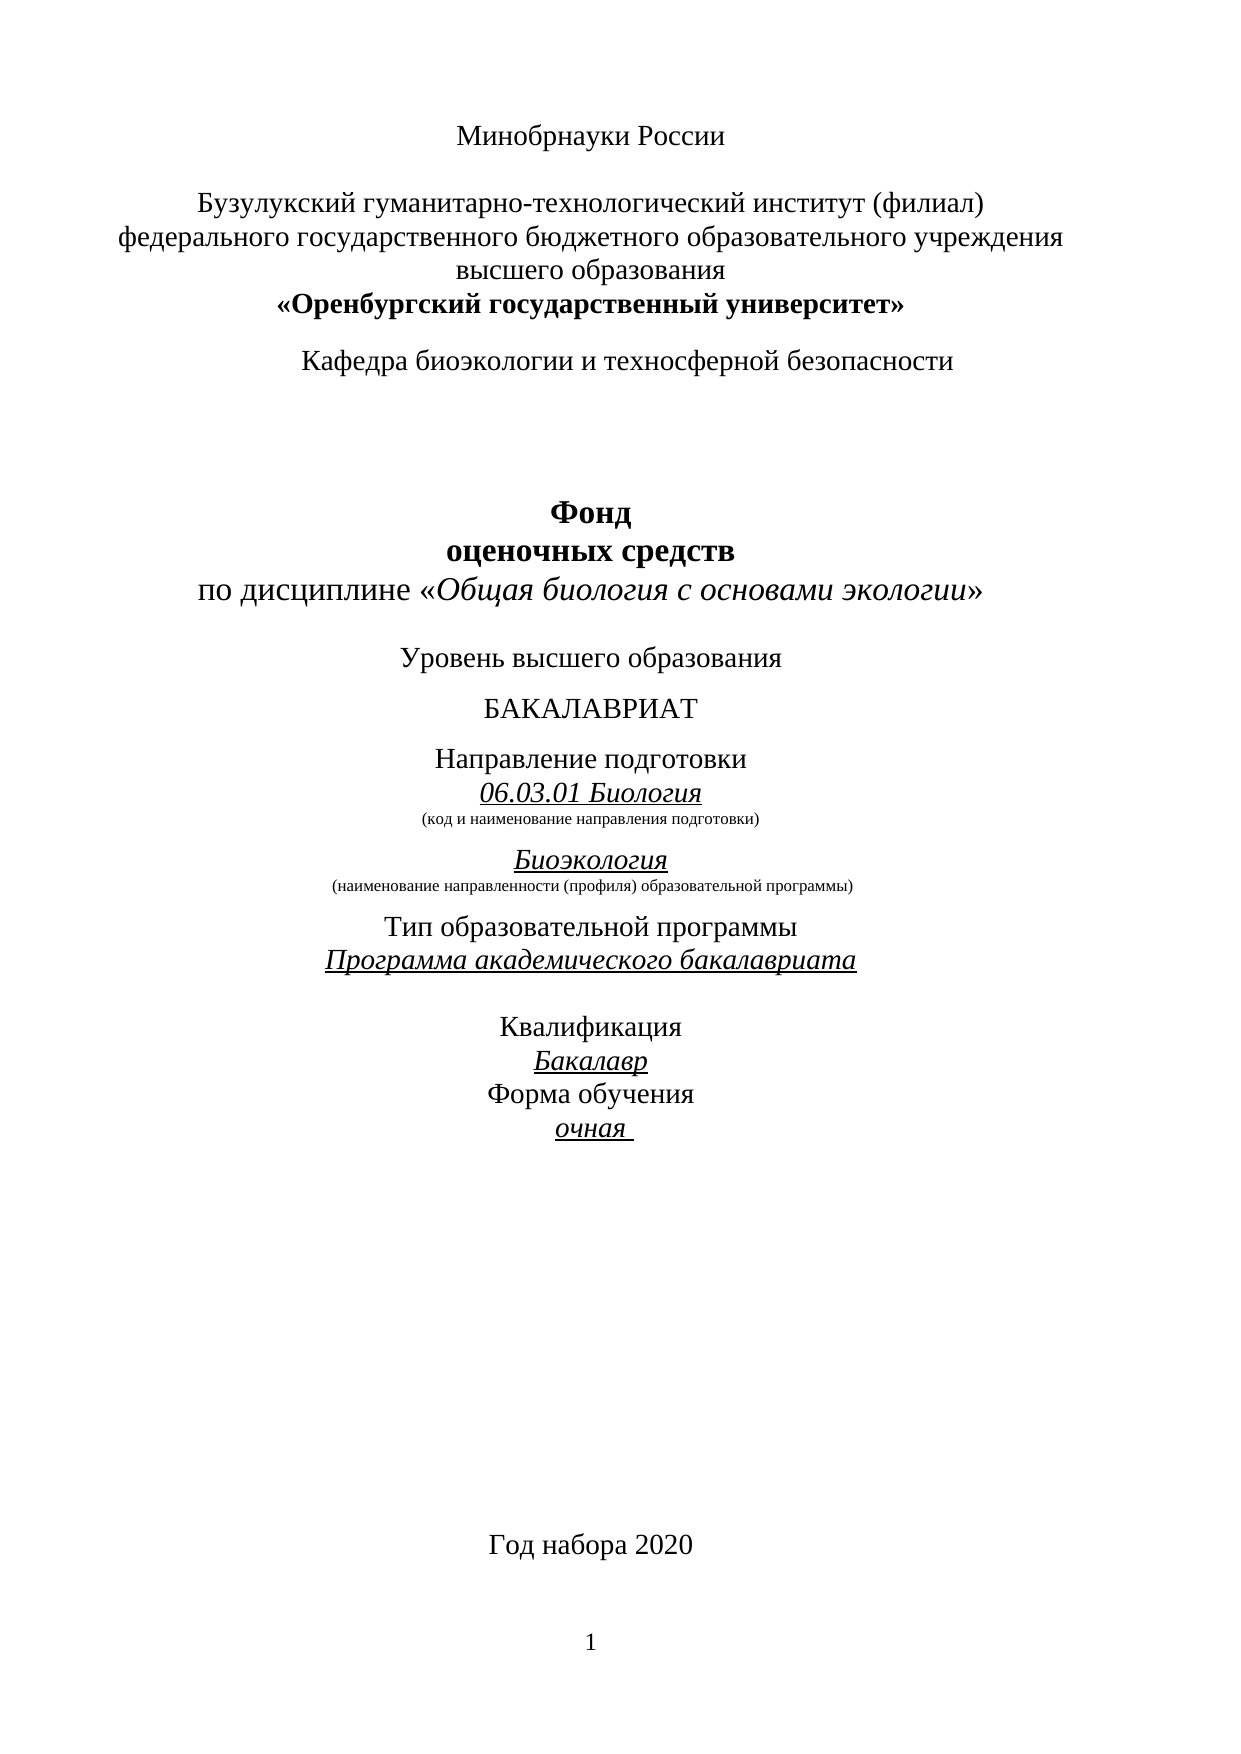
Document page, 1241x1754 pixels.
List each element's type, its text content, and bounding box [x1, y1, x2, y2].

text федерального государственного бюджетного образовательного учреждения [59, 219, 1122, 252]
text Кафедра биоэкологии и техносферной безопасности [59, 343, 1122, 377]
text Минобрнауки России [59, 118, 1122, 152]
text высшего образования [59, 252, 1122, 286]
text Бузулукский гуманитарно-технологический институт (филиал) [59, 185, 1122, 219]
text оценочных средств [59, 530, 1122, 569]
text Форма обучения [59, 1077, 1122, 1110]
text Программа академического бакалавриата [59, 942, 1122, 976]
text Тип образовательной программы [59, 909, 1122, 942]
text Фонд [59, 492, 1122, 530]
text БАКАЛАВРИАТ [59, 691, 1122, 724]
text Квалификация [59, 1009, 1122, 1043]
text Биоэкология [59, 842, 1122, 875]
text по дисциплине «Общая биология с основами экологии» [59, 569, 1122, 607]
text очная [59, 1110, 1122, 1144]
text (наименование направленности (профиля) образовательной программы) [59, 875, 1122, 909]
text «Оренбургский государственный университет» [59, 286, 1122, 319]
text Уровень высшего образования [59, 641, 1122, 674]
text (код и наименование направления подготовки) [59, 808, 1122, 842]
text Год набора 2020 [59, 1527, 1122, 1561]
text 06.03.01 Биология [59, 775, 1122, 808]
text Бакалавр [59, 1043, 1122, 1077]
text Направление подготовки [59, 741, 1122, 775]
